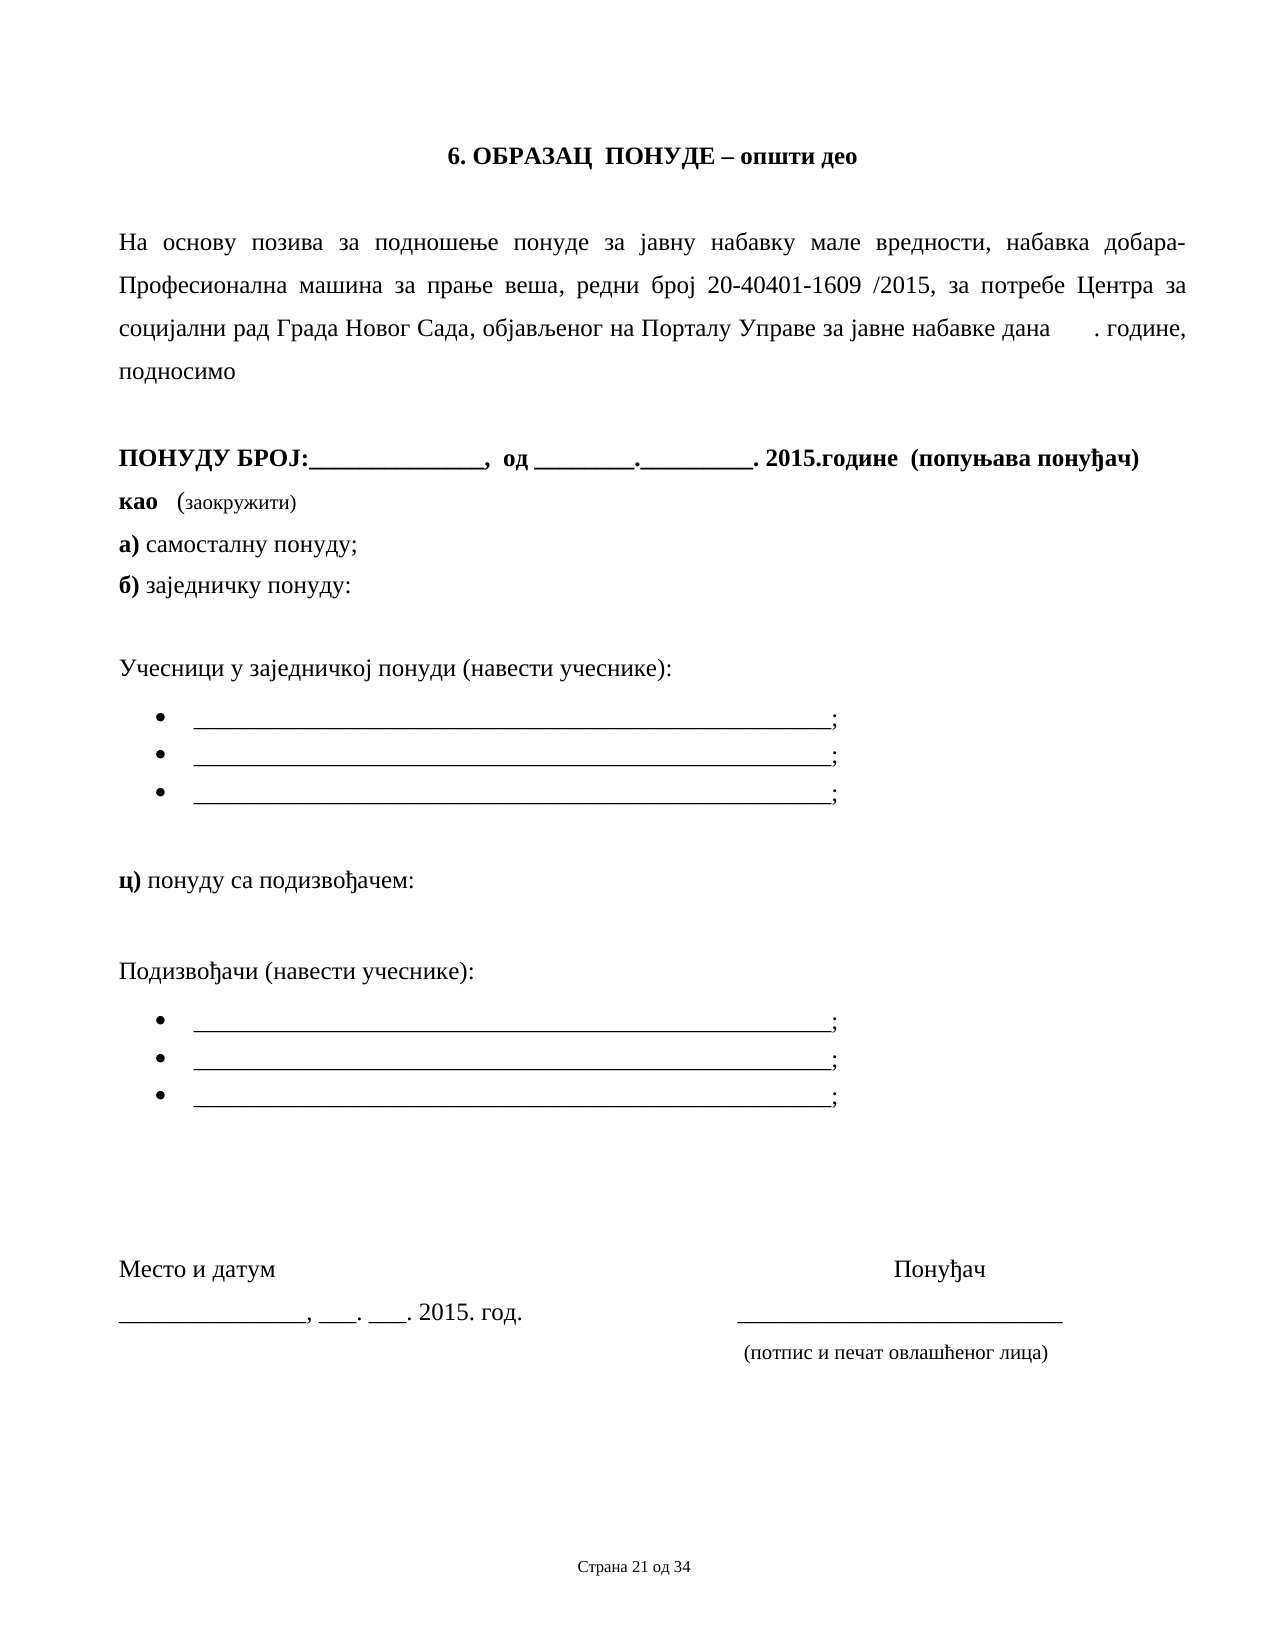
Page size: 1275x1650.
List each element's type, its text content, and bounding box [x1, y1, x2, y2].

list ___________________________________________________; [156, 1073, 1186, 1110]
list ___________________________________________________; [156, 769, 1186, 806]
list ___________________________________________________; [156, 998, 1186, 1035]
list ___________________________________________________; [156, 694, 1186, 731]
text Место и датум Понуђач [118, 1254, 1186, 1283]
text (потпис и печат овлашћеног лица) [118, 1340, 1186, 1364]
text Подизвођачи (навести учеснике): [118, 956, 1186, 985]
text _______________, ___. ___. 2015. год. __________________________ [118, 1297, 1186, 1326]
text 6. ОБРАЗАЦ ПОНУДЕ – општи део [118, 141, 1186, 169]
list ___________________________________________________; [156, 731, 1186, 769]
list ___________________________________________________; [156, 1035, 1186, 1073]
text ц) понуду са подизвођачем: [118, 856, 1186, 894]
text На основу позива за подношење понуде за јавну набавку мале вредности, набавка добара- Професионална машина за прање веша, редни број 20-40401-1609 /2015, за потребе Центра за социјални рад Града Новог Сада, објављеног на Порталу Управе за јавне набавке дана . године, подносимо [118, 227, 1186, 385]
text као (заокружити) [118, 486, 1186, 514]
text б) заједничку понуду: [118, 570, 1186, 599]
text Учесници у заједничкој понуди (навести учеснике): [118, 653, 1186, 681]
text ПОНУДУ БРОЈ:______________, од ________._________. 2015.године (попуњава понуђач) [118, 443, 1186, 471]
text а) самосталну понуду; [118, 529, 1186, 558]
